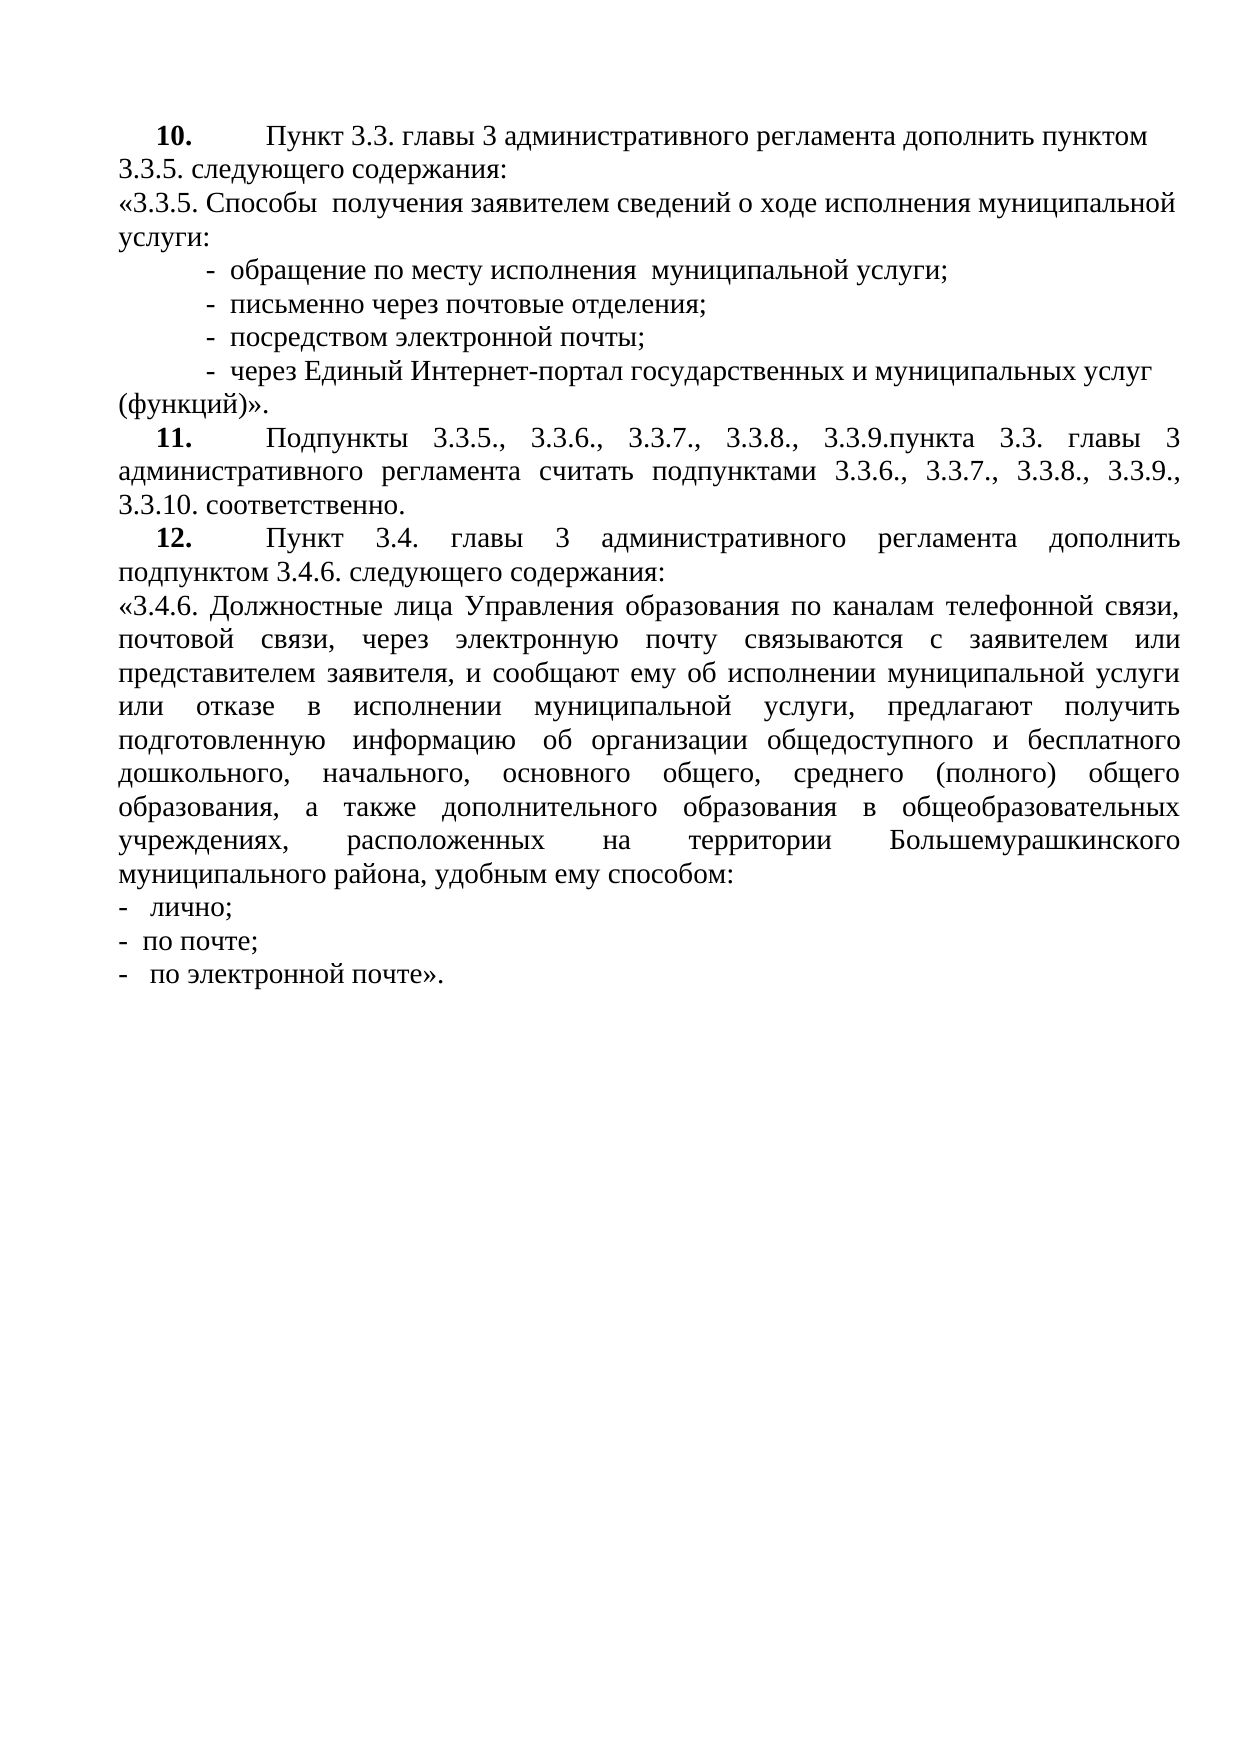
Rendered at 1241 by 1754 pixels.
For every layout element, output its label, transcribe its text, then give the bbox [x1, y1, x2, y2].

text - через Единый Интернет-портал государственных и муниципальных услуг (функций)». [118, 353, 1181, 420]
text «3.3.5. Способы получения заявителем сведений о ходе исполнения муниципальной услуги: [118, 185, 1181, 252]
list Пункт 3.4. главы 3 административного регламента дополнить подпунктом 3.4.6. следующего содержания: [118, 521, 1181, 588]
list Подпункты 3.3.5., 3.3.6., 3.3.7., 3.3.8., 3.3.9.пункта 3.3. главы 3 административного регламента считать подпунктами 3.3.6., 3.3.7., 3.3.8., 3.3.9., 3.3.10. соответственно. [118, 420, 1181, 521]
text - по электронной почте». [118, 957, 1181, 990]
text - обращение по месту исполнения муниципальной услуги; [118, 252, 1181, 286]
text - письменно через почтовые отделения; [118, 286, 1181, 319]
text - посредством электронной почты; [118, 319, 1181, 353]
list Пункт 3.3. главы 3 административного регламента дополнить пунктом 3.3.5. следующего содержания: [118, 118, 1181, 185]
text - лично; [118, 889, 1181, 923]
text - по почте; [118, 923, 1181, 957]
text «3.4.6. Должностные лица Управления образования по каналам телефонной связи, почтовой связи, через электронную почту связываются с заявителем или представителем заявителя, и сообщают ему об исполнении муниципальной услуги или отказе в исполнении муниципальной услуги, предлагают получить подготовленную информацию об организации общедоступного и бесплатного дошкольного, начального, основного общего, среднего (полного) общего образования, а также дополнительного образования в общеобразовательных учреждениях, расположенных на территории Большемурашкинского муниципального района, удобным ему способом: [118, 588, 1181, 889]
